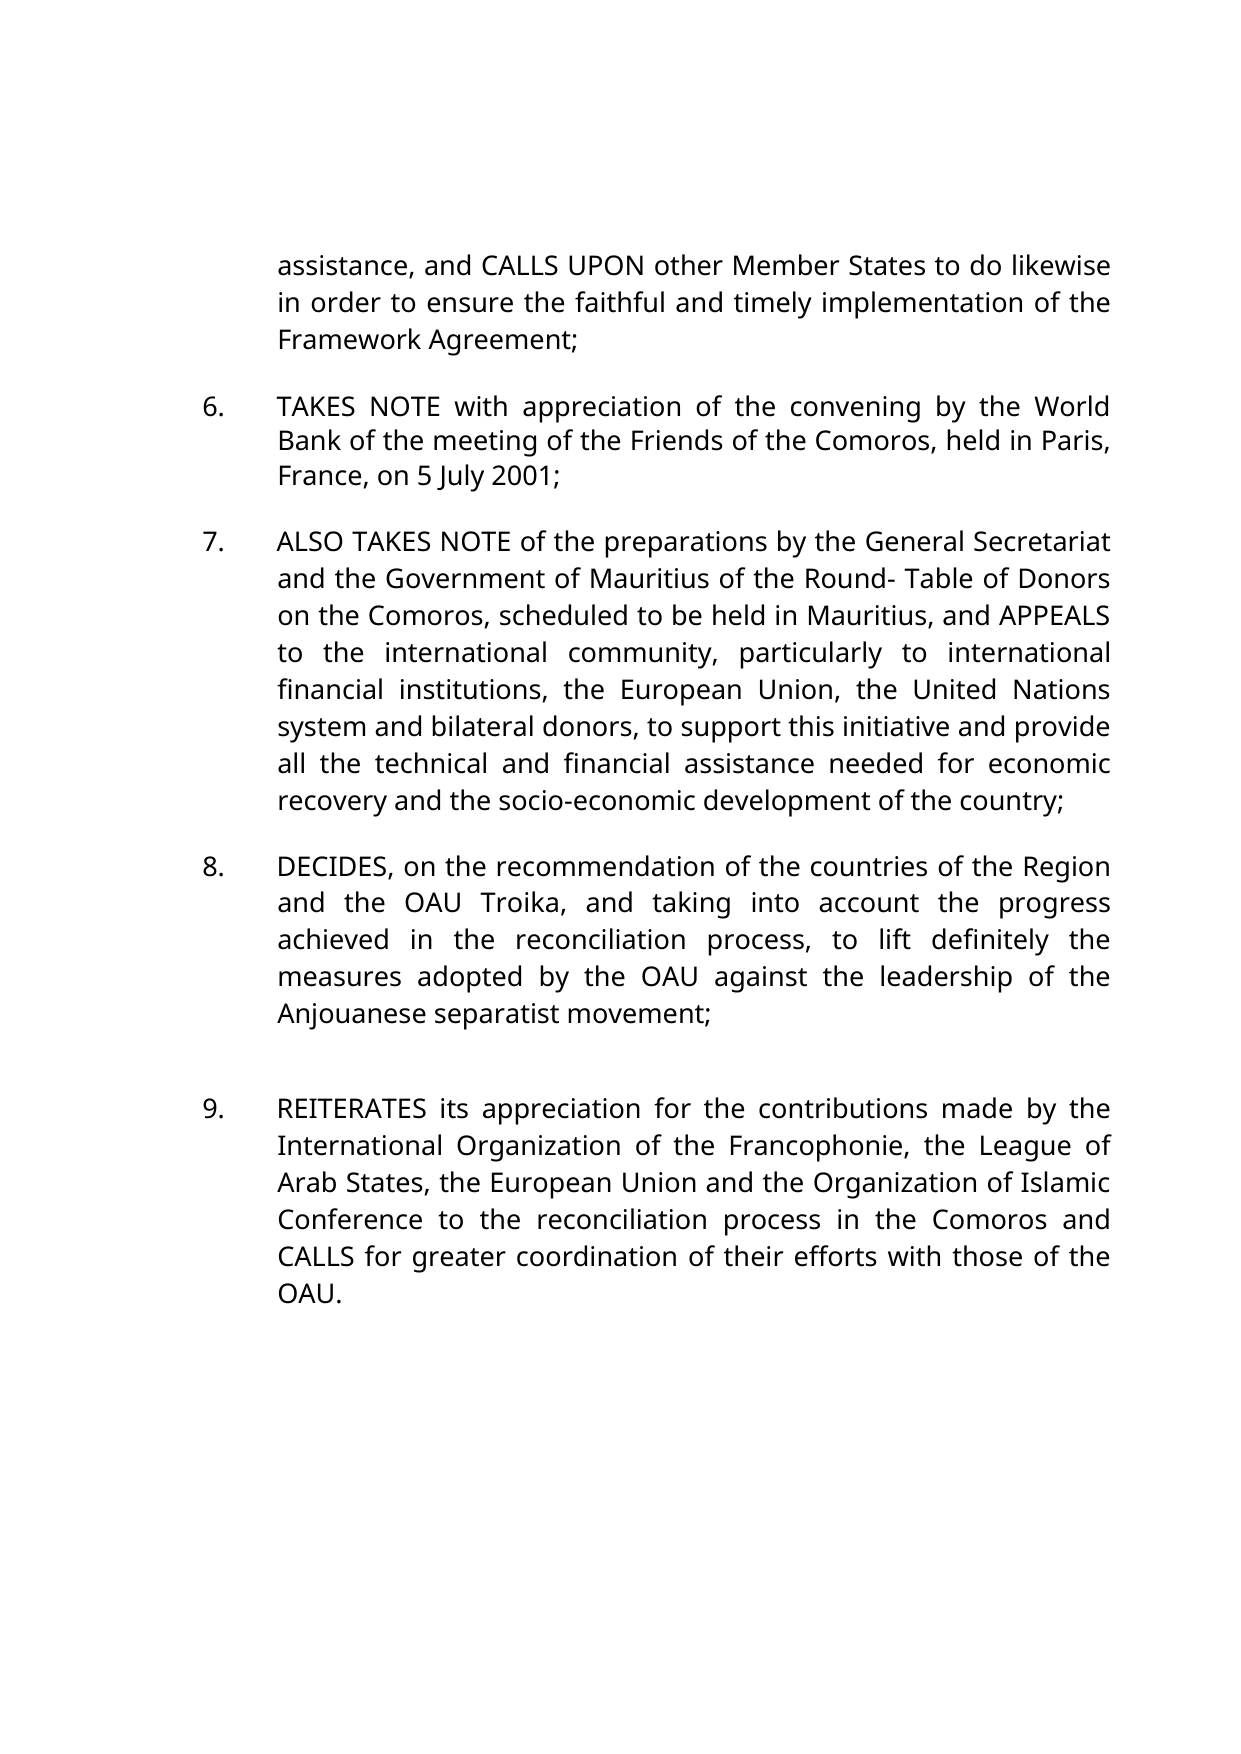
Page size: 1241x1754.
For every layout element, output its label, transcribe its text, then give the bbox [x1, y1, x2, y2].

list REITERATES its appreciation for the contributions made by the International Organization of the Francophonie, the League of Arab States, the European Union and the Organization of Islamic Conference to the reconciliation process in the Comoros and CALLS for greater coordination of their efforts with those of the OAU. [202, 1090, 1112, 1311]
list DECIDES, on the recommendation of the countries of the Region and the OAU Troika, and taking into account the progress achieved in the reconciliation process, to lift definitely the measures adopted by the OAU against the leadership of the Anjouanese separatist movement; [202, 847, 1112, 1031]
list TAKES NOTE with appreciation of the convening by the World Bank of the meeting of the Friends of the Comoros, held in Paris, France, on 5 July 2001; [202, 388, 1112, 494]
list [204, 247, 1112, 357]
list ALSO TAKES NOTE of the preparations by the General Secretariat and the Government of Mauritius of the Round- Table of Donors on the Comoros, scheduled to be held in Mauritius, and APPEALS to the international community, particularly to international financial institutions, the European Union, the United Nations system and bilateral donors, to support this initiative and provide all the technical and financial assistance needed for economic recovery and the socio-economic development of the country; [202, 523, 1112, 818]
